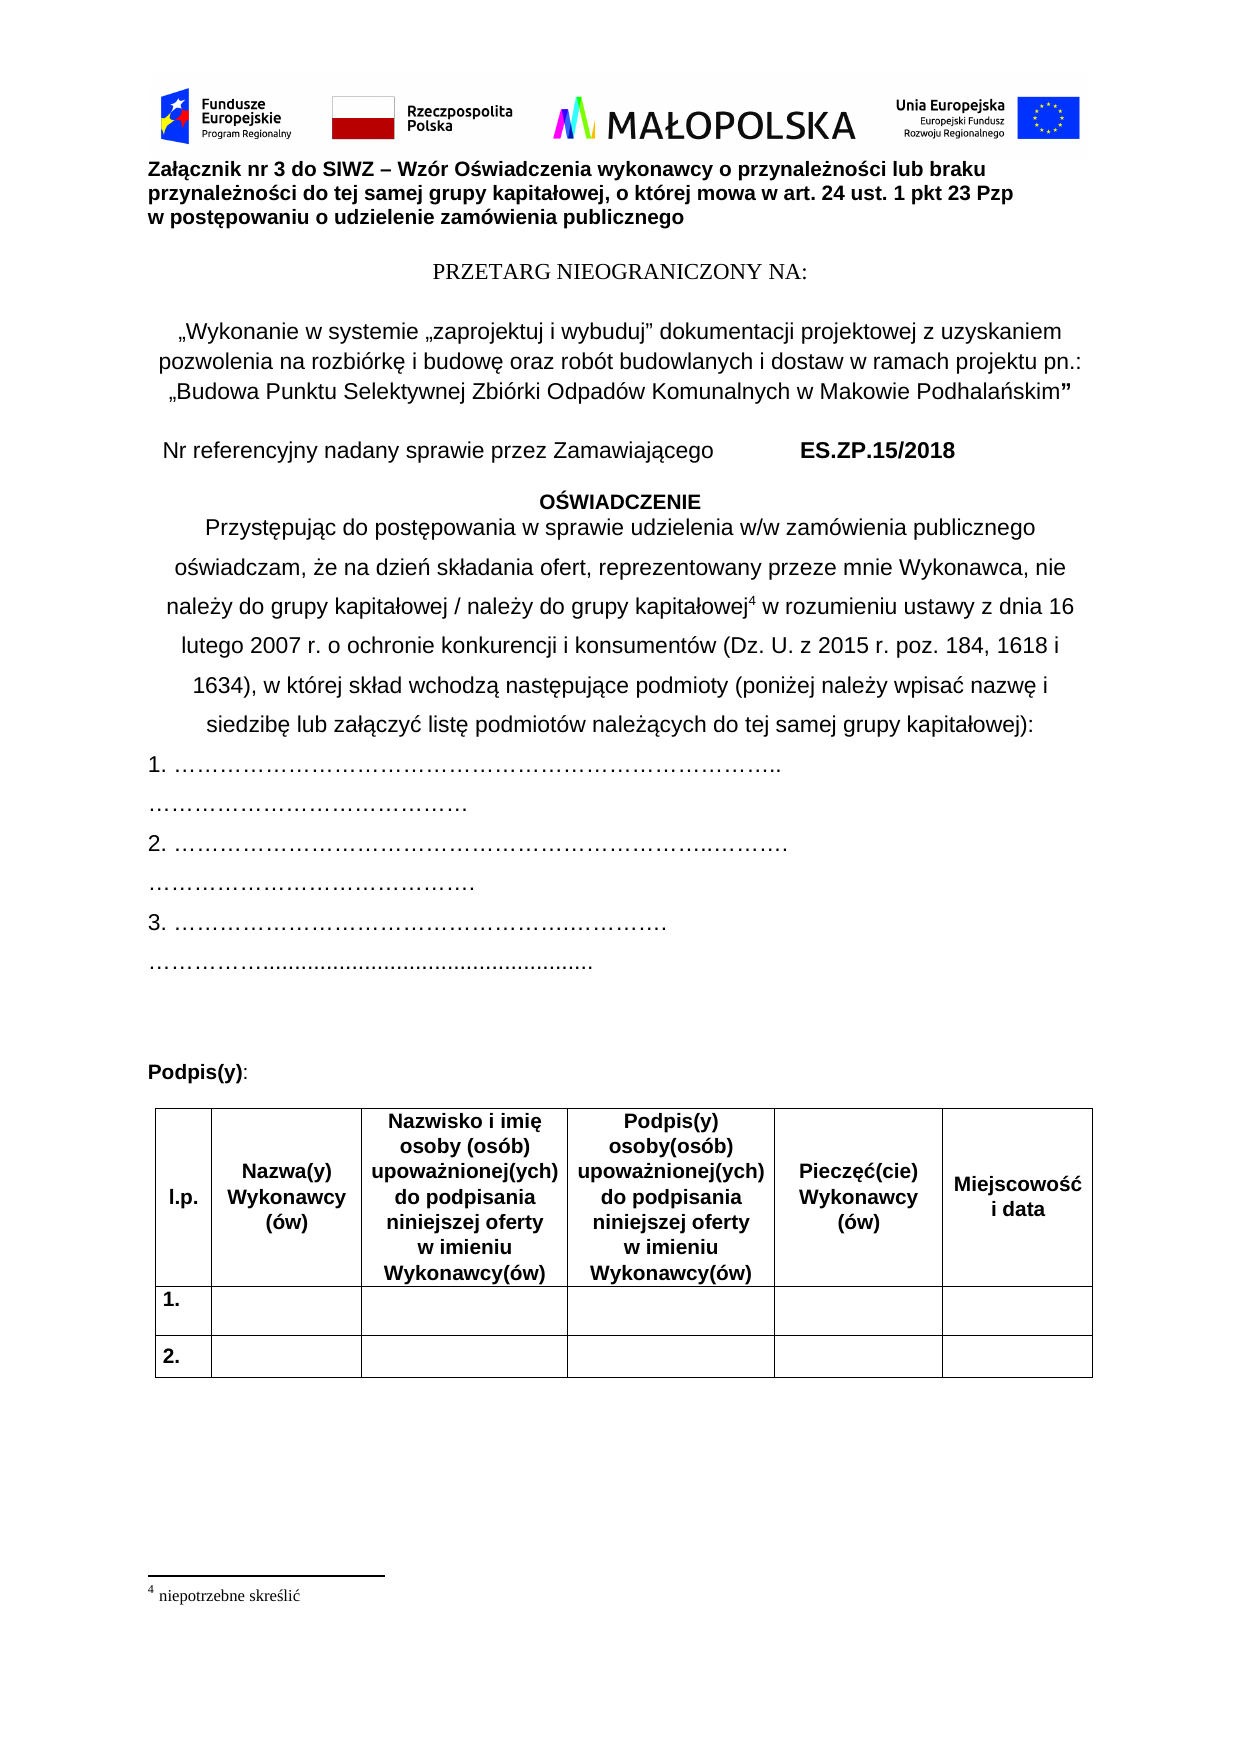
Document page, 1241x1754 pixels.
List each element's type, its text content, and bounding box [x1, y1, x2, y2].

table_header Podpis(y) osoby(osób) upoważnionej(ych) do podpisania niniejszej oferty w imieniu Wykonawcy(ów) [568, 1109, 774, 1286]
text Załącznik nr 3 do SIWZ – Wzór Oświadczenia wykonawcy o przynależności lub braku przynależności do tej samej grupy kapitałowej, o której mowa w art. 24 ust. 1 pkt 23 Pzp w postępowaniu o udzielenie zamówienia publicznego [148, 158, 1093, 229]
table_cell [775, 1287, 942, 1335]
table_cell [568, 1336, 774, 1377]
table_cell [212, 1336, 361, 1377]
table_cell [362, 1287, 567, 1335]
table_header l.p. [156, 1109, 211, 1286]
table_header Miejscowość i data [943, 1109, 1092, 1286]
table_cell [212, 1287, 361, 1335]
text OŚWIADCZENIE [148, 490, 1093, 514]
table_cell 2. [156, 1336, 211, 1377]
text „Wykonanie w systemie „zaprojektuj i wybuduj” dokumentacji projektowej z uzyskaniem pozwolenia na rozbiórkę i budowę oraz robót budowlanych i dostaw w ramach projektu pn.: „Budowa Punktu Selektywnej Zbiórki Odpadów Komunalnych w Makowie Podhalańskim” [148, 318, 1093, 404]
text 1. ……………………………………………………………………..…………………………………… [148, 751, 1093, 817]
picture [147, 73, 1093, 158]
table_header Nazwa(y) Wykonawcy (ów) [212, 1109, 361, 1286]
table_cell 1. [156, 1287, 211, 1335]
table_header Nr referencyjny nadany sprawie przez Zamawiającego [155, 438, 792, 490]
table_header ES.ZP.15/2018 [793, 438, 1092, 490]
table_cell [943, 1287, 1092, 1335]
table_cell [775, 1336, 942, 1377]
table_cell [943, 1336, 1092, 1377]
text PRZETARG NIEOGRANICZONY NA: [148, 258, 1093, 284]
table_header Nazwisko i imię osoby (osób) upoważnionej(ych) do podpisania niniejszej oferty w imieniu Wykonawcy(ów) [362, 1109, 567, 1286]
text 3. …………………………………………….………….…………….................................................... [148, 909, 1093, 975]
table_cell [568, 1287, 774, 1335]
table_header Pieczęć(cie) Wykonawcy (ów) [775, 1109, 942, 1286]
text Przystępując do postępowania w sprawie udzielenia w/w zamówienia publicznego oświadczam, że na dzień składania ofert, reprezentowany przeze mnie Wykonawca, nie należy do grupy kapitałowej / należy do grupy kapitałowej w rozumieniu ustawy z dnia 16 lutego 2007 r. o ochronie konkurencji i konsumentów (Dz. U. z 2015 r. poz. 184, 1618 i 1634), w której skład wchodzą następujące podmioty (poniżej należy wpisać nazwę i siedzibę lub załączyć listę podmiotów należących do tej samej grupy kapitałowej): [148, 514, 1093, 738]
table_cell [362, 1336, 567, 1377]
text Podpis(y): [148, 1060, 1093, 1084]
text 2. ……………………………………………………………..……….……………………………………. [148, 830, 1093, 896]
